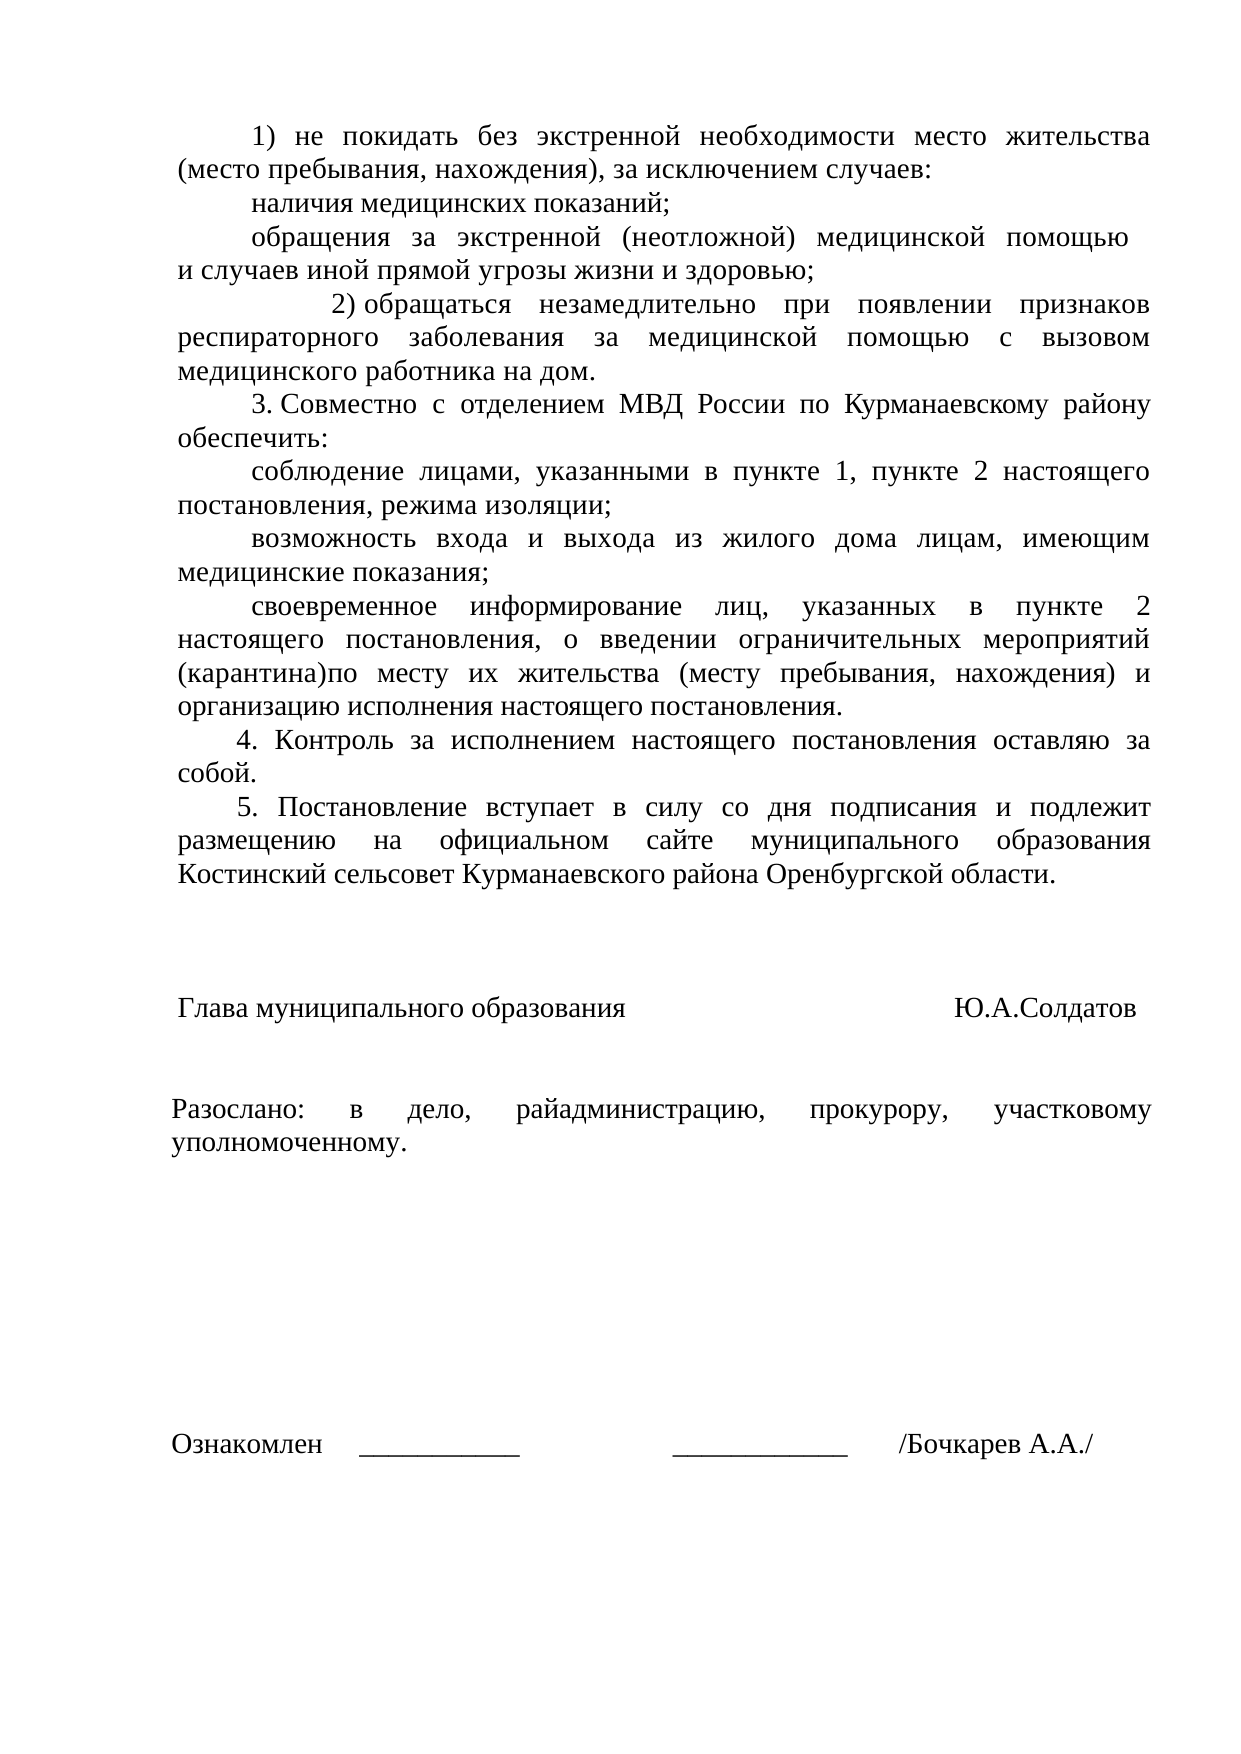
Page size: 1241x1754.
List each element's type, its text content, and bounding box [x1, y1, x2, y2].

text Ознакомлен ___________ ____________ /Бочкарев А.А./ [171, 1426, 1152, 1460]
text 4. Контроль за исполнением настоящего постановления оставляю за собой. [177, 722, 1152, 789]
text наличия медицинских показаний; [177, 185, 1152, 219]
text обращения за экстренной (неотложной) медицинской помощью и случаев иной прямой угрозы жизни и здоровью; [177, 219, 1152, 286]
text Разослано: в дело, райадминистрацию, прокурору, участковому уполномоченному. [171, 1091, 1152, 1158]
text 1) не покидать без экстренной необходимости место жительства (место пребывания, нахождения), за исключением случаев: [177, 118, 1152, 185]
text 2) обращаться незамедлительно при появлении признаков респираторного заболевания за медицинской помощью с вызовом медицинского работника на дом. [177, 286, 1152, 386]
text 3. Совместно с отделением МВД России по Курманаевскому району обеспечить: [177, 386, 1152, 453]
text 5. Постановление вступает в силу со дня подписания и подлежит размещению на официальном сайте муниципального образования Костинский сельсовет Курманаевского района Оренбургской области. [177, 789, 1152, 889]
text своевременное информирование лиц, указанных в пункте 2 настоящего постановления, о введении ограничительных мероприятий (карантина)по месту их жительства (месту пребывания, нахождения) и организацию исполнения настоящего постановления. [177, 588, 1152, 722]
text Глава муниципального образования Ю.А.Солдатов [177, 990, 1152, 1024]
text соблюдение лицами, указанными в пункте 1, пункте 2 настоящего постановления, режима изоляции; [177, 453, 1152, 521]
text возможность входа и выхода из жилого дома лицам, имеющим медицинские показания; [177, 521, 1152, 588]
